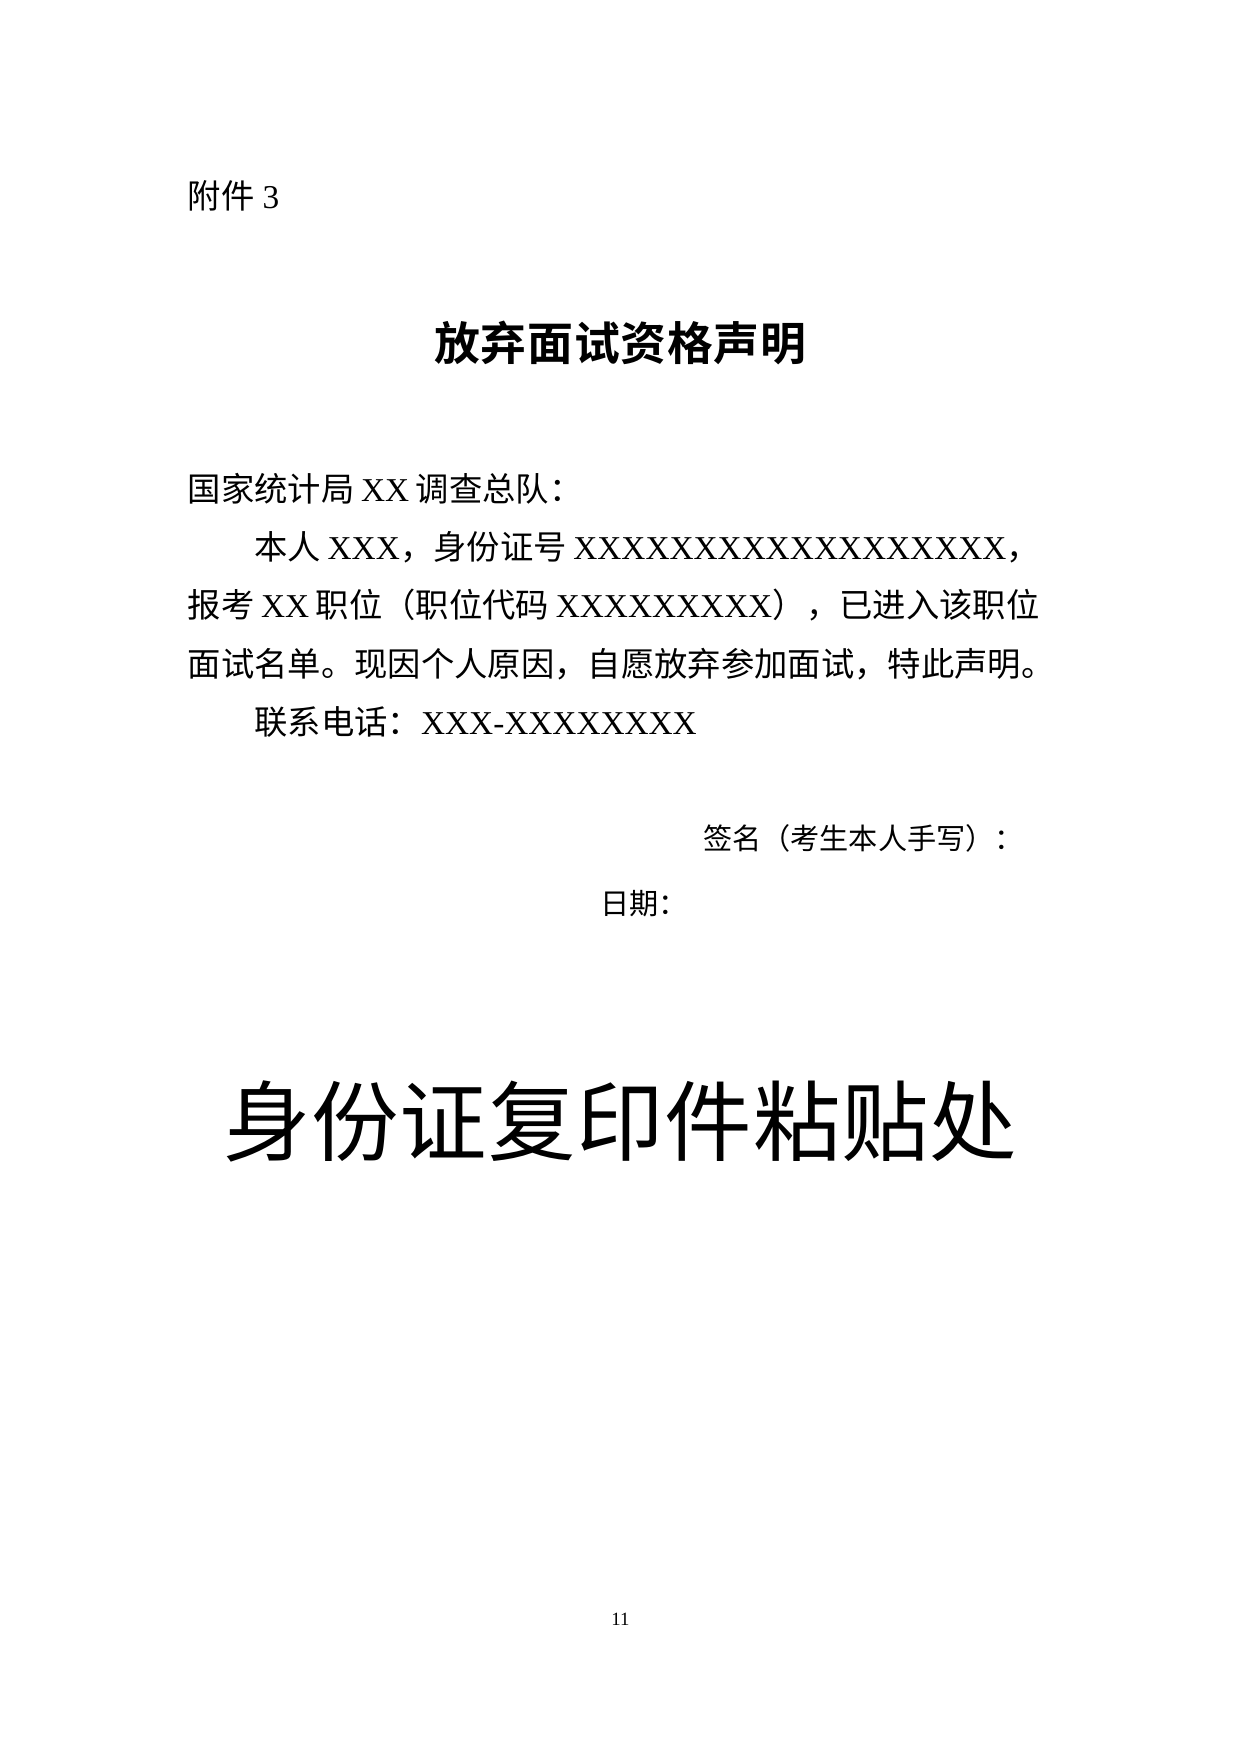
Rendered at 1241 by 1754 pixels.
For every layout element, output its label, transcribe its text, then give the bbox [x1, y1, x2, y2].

text 国家统计局XX调查总队： [187, 454, 1053, 513]
text 联系电话：XXX-XXXXXXXX [187, 688, 1053, 746]
text 签名（考生本人手写）： [187, 804, 1023, 869]
text 身份证复印件粘贴处 [187, 1051, 1053, 1181]
text 本人XXX，身份证号XXXXXXXXXXXXXXXXXX，报考XX职位（职位代码XXXXXXXXX），已进入该职位面试名单。现因个人原因，自愿放弃参加面试，特此声明。 [187, 513, 1053, 688]
text 放弃面试资格声明 [187, 292, 1053, 389]
text 日期： [187, 869, 1053, 934]
text 附件3 [187, 162, 1053, 227]
